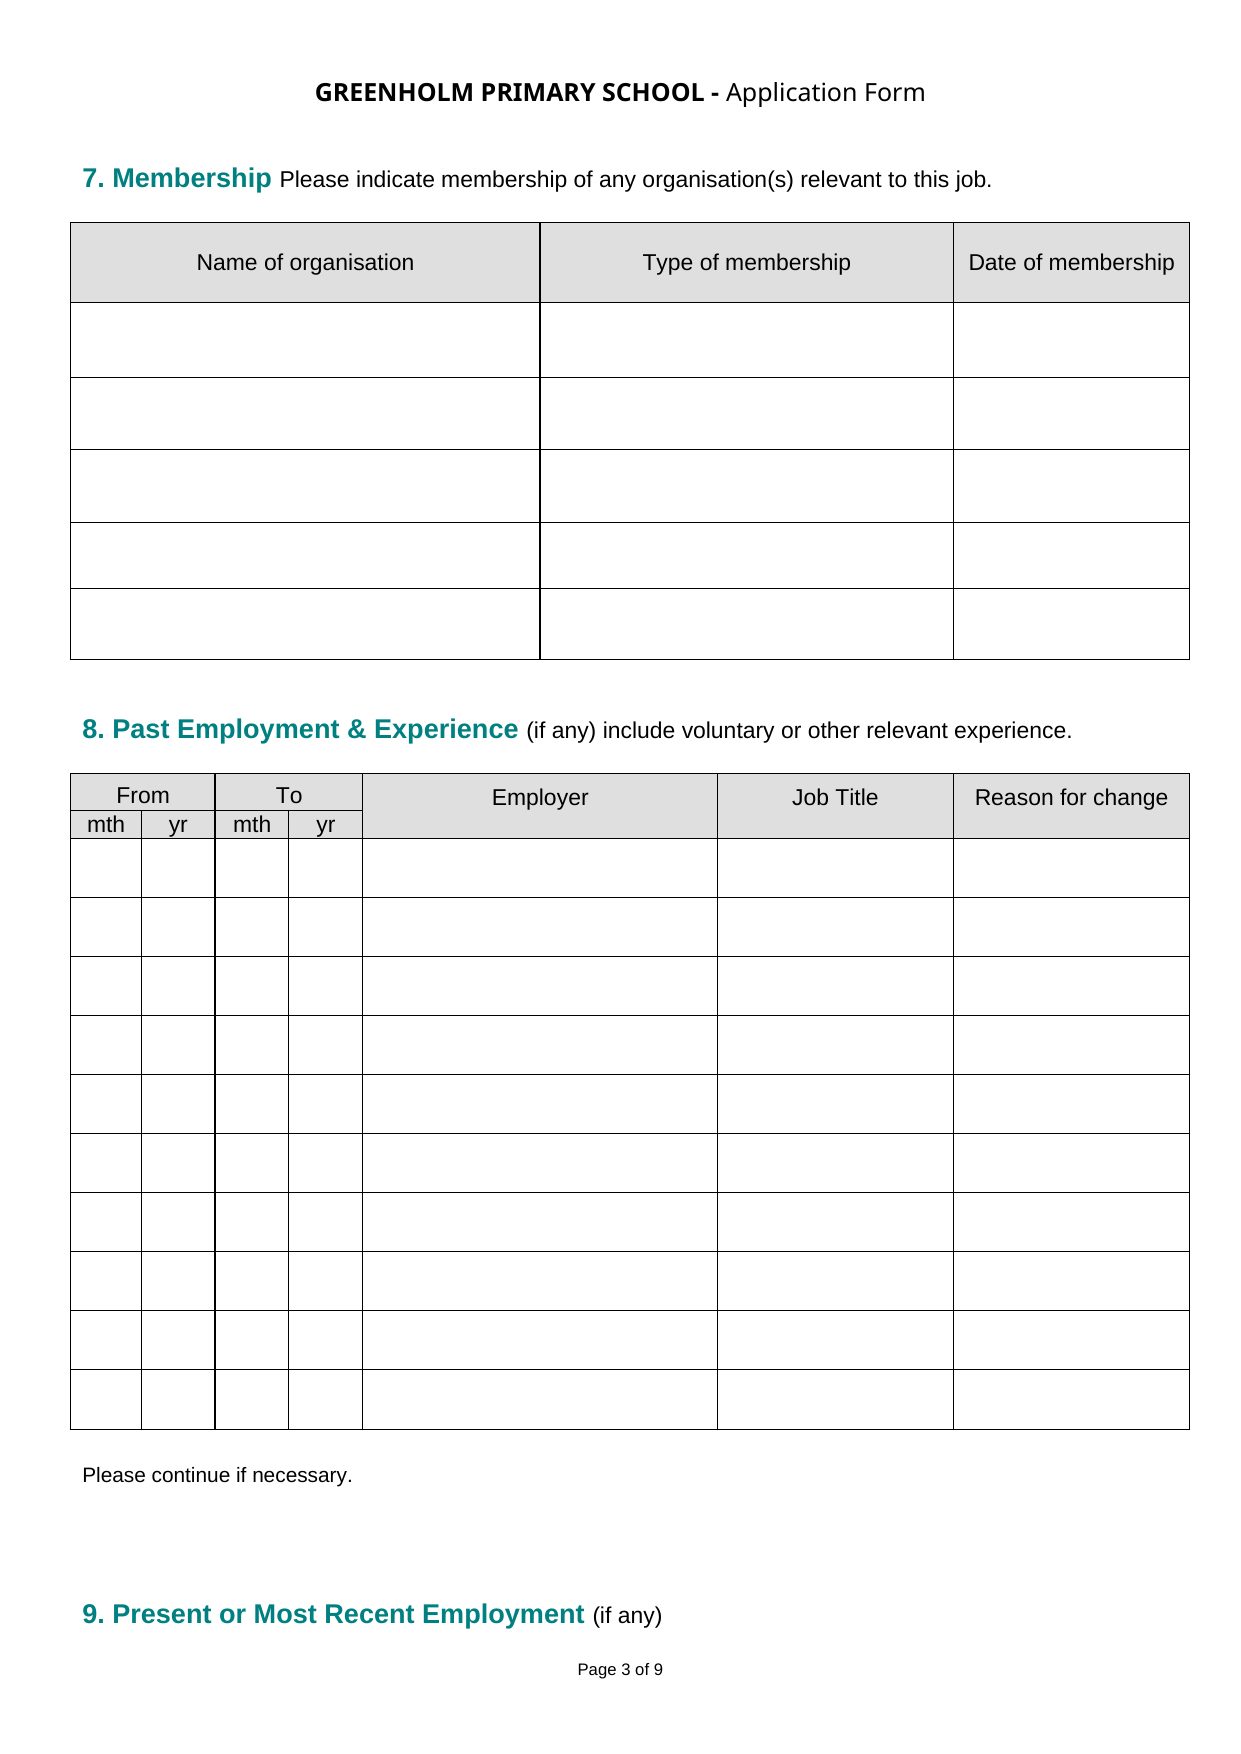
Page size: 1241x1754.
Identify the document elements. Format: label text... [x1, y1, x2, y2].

table_cell [718, 1370, 953, 1428]
table_cell [71, 589, 539, 659]
table_cell [954, 1075, 1189, 1133]
table_cell [216, 957, 288, 1015]
table_cell [71, 839, 141, 897]
table_cell [954, 1370, 1189, 1428]
table_cell [142, 1193, 214, 1251]
table_cell [954, 810, 1189, 838]
table_cell [289, 1075, 362, 1133]
table_cell mth [71, 811, 141, 838]
table_cell [718, 1311, 953, 1369]
table_cell [142, 1370, 214, 1428]
table_cell [142, 1016, 214, 1074]
table_cell Date of membership [954, 223, 1189, 302]
table_cell Type of membership [541, 223, 953, 302]
table_cell [71, 303, 539, 377]
table_cell [71, 523, 539, 588]
table_cell [363, 1252, 717, 1310]
table_cell Job Title [718, 774, 953, 810]
table_cell To [216, 774, 362, 810]
table_cell mth [216, 811, 288, 838]
table_cell Name of organisation [71, 223, 539, 302]
table_cell [954, 303, 1189, 377]
table_cell [289, 1193, 362, 1251]
table_cell [289, 1311, 362, 1369]
table_cell [289, 1370, 362, 1428]
table_cell [216, 839, 288, 897]
table_cell [541, 303, 953, 377]
table_cell [363, 957, 717, 1015]
table_cell [363, 1370, 717, 1428]
table_cell [363, 1075, 717, 1133]
table_cell [71, 1311, 141, 1369]
table_cell [216, 898, 288, 956]
table_cell [71, 1193, 141, 1251]
table_cell Reason for change [954, 774, 1189, 810]
table_cell [289, 1134, 362, 1192]
table_cell [142, 898, 214, 956]
table_cell [954, 378, 1189, 449]
table_cell [718, 1134, 953, 1192]
table_cell [718, 839, 953, 897]
table_cell [718, 1193, 953, 1251]
table_cell [718, 898, 953, 956]
table_cell [216, 1193, 288, 1251]
table_cell [954, 523, 1189, 588]
table_cell [363, 1193, 717, 1251]
table_cell [718, 1252, 953, 1310]
table_cell [718, 957, 953, 1015]
table_cell [289, 957, 362, 1015]
table_cell [954, 898, 1189, 956]
table_header Please continue if necessary. [71, 1454, 1192, 1497]
table_cell [541, 378, 953, 449]
table_cell [718, 1075, 953, 1133]
table_header 7. Membership Please indicate membership of any organisation(s) relevant to this job. [71, 157, 1189, 222]
table_cell [363, 898, 717, 956]
table_cell [363, 839, 717, 897]
table_cell [216, 1075, 288, 1133]
table_cell [289, 1016, 362, 1074]
table_cell [216, 1134, 288, 1192]
table_header 8. Past Employment & Experience (if any) include voluntary or other relevant experience. [71, 709, 1189, 773]
table_header 9. Present or Most Recent Employment (if any) [71, 1593, 1192, 1658]
table_cell yr [142, 811, 214, 838]
table_cell [954, 839, 1189, 897]
table_cell Employer [363, 774, 717, 810]
table_cell [142, 957, 214, 1015]
table_cell [142, 1075, 214, 1133]
table_cell [71, 1134, 141, 1192]
table_cell [216, 1311, 288, 1369]
table_cell [954, 957, 1189, 1015]
table_cell [142, 1134, 214, 1192]
table_cell [954, 589, 1189, 659]
table_cell [954, 1252, 1189, 1310]
table_cell [718, 810, 953, 838]
table_cell [142, 1252, 214, 1310]
table_cell [216, 1370, 288, 1428]
table_cell [541, 589, 953, 659]
table_cell [718, 1016, 953, 1074]
table_cell [71, 450, 539, 522]
table_cell [142, 1311, 214, 1369]
table_cell [71, 957, 141, 1015]
table_cell [954, 1016, 1189, 1074]
table_cell [289, 898, 362, 956]
table_cell [289, 1252, 362, 1310]
table_cell yr [289, 811, 362, 838]
table_cell [954, 1311, 1189, 1369]
table_cell [541, 450, 953, 522]
table_cell [954, 450, 1189, 522]
table_cell [216, 1016, 288, 1074]
table_cell [216, 1252, 288, 1310]
table_cell [71, 1252, 141, 1310]
table_cell [289, 839, 362, 897]
table_cell [71, 1075, 141, 1133]
table_cell [954, 1134, 1189, 1192]
table_cell [71, 898, 141, 956]
table_cell [954, 1193, 1189, 1251]
table_cell [71, 1016, 141, 1074]
table_cell [363, 1016, 717, 1074]
table_cell [142, 839, 214, 897]
table_cell [71, 378, 539, 449]
table_cell From [71, 774, 214, 810]
table_cell [363, 1311, 717, 1369]
table_cell [363, 1134, 717, 1192]
table_cell [541, 523, 953, 588]
table_cell [363, 810, 717, 838]
table_cell [71, 1370, 141, 1428]
